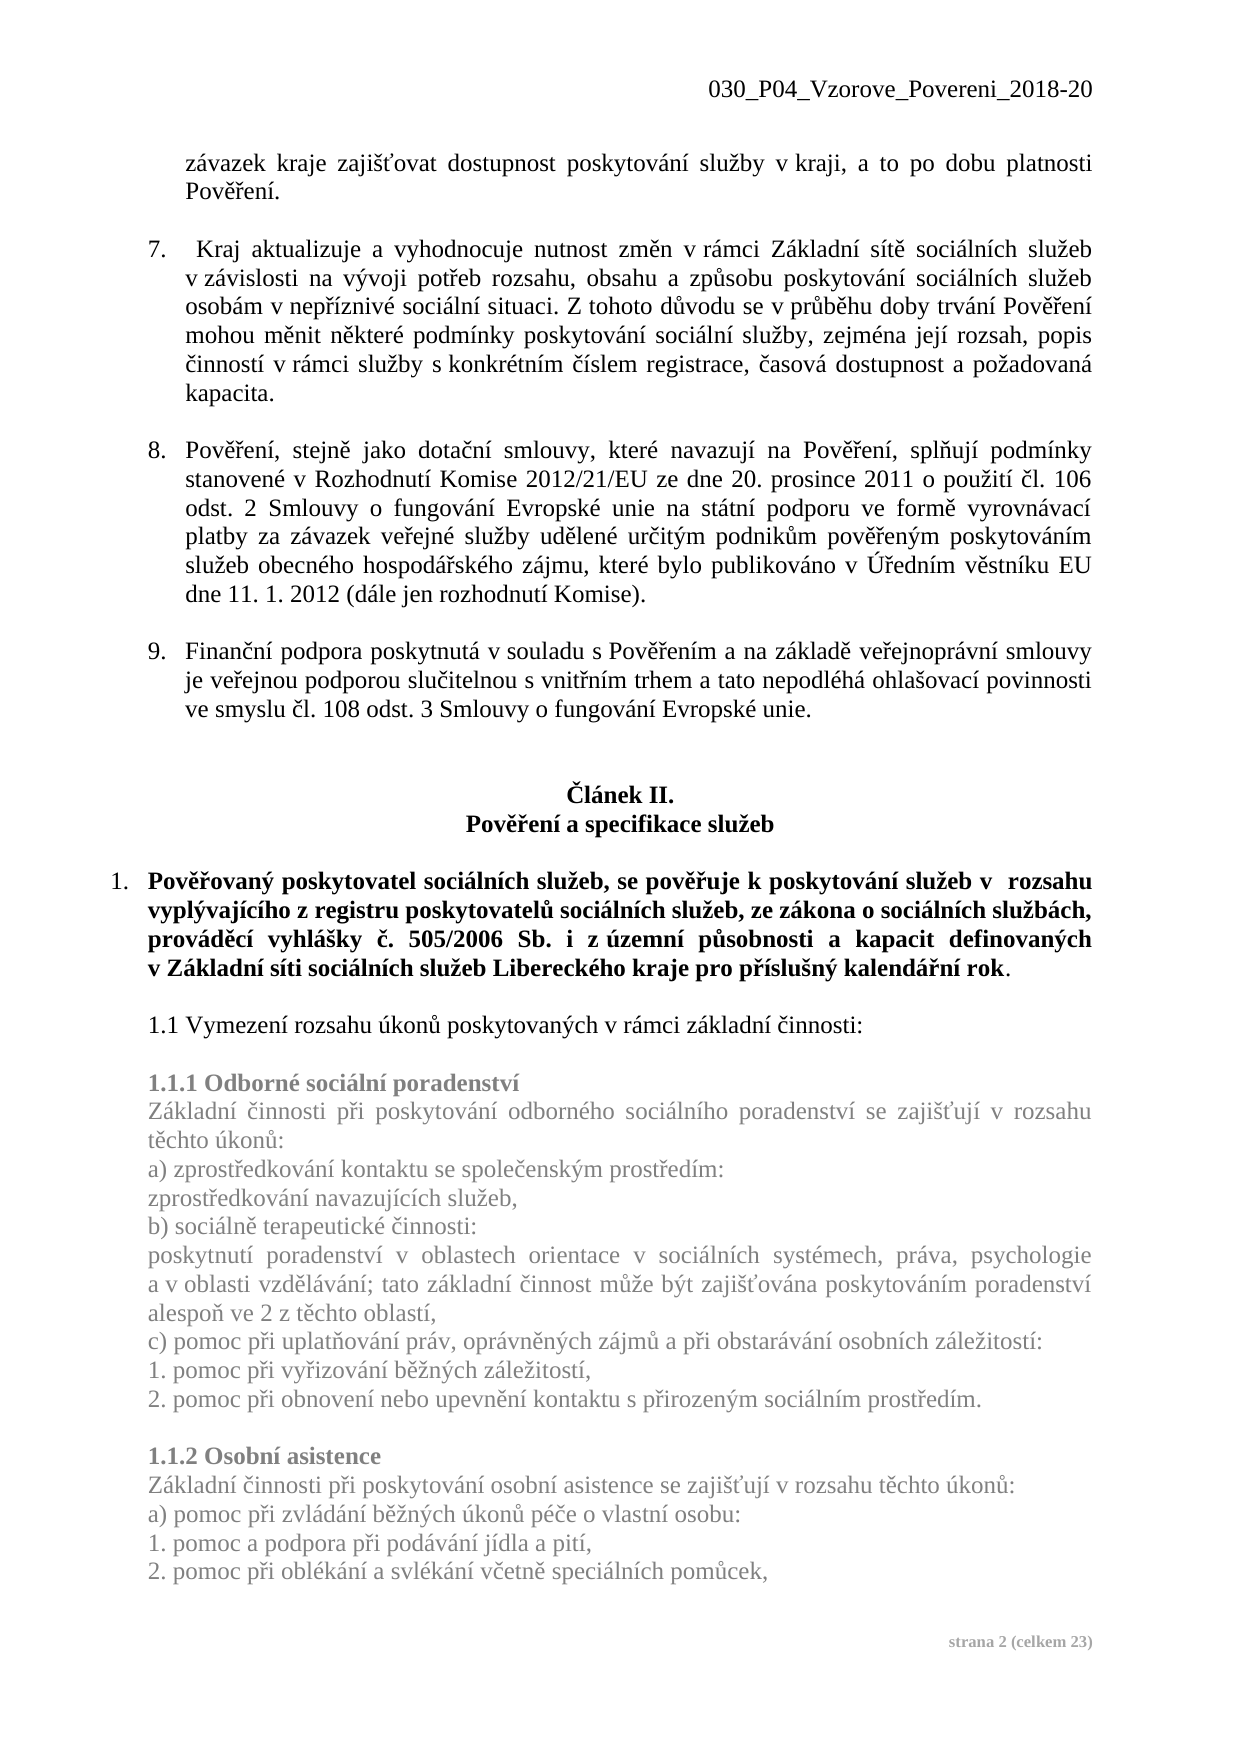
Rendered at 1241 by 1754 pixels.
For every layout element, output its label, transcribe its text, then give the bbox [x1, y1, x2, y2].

text 1.1.1 Odborné sociální poradenství [148, 1068, 1092, 1096]
text Základní činnosti při poskytování odborného sociálního poradenství se zajišťují v rozsahu těchto úkonů: [148, 1096, 1092, 1154]
list Kraj aktualizuje a vyhodnocuje nutnost změn v rámci Základní sítě sociálních služeb v závislosti na vývoji potřeb rozsahu, obsahu a způsobu poskytování sociálních služeb osobám v nepříznivé sociální situaci. Z tohoto důvodu se v průběhu doby trvání Pověření mohou měnit některé podmínky poskytování sociální služby, zejména její rozsah, popis činností v rámci služby s konkrétním číslem registrace, časová dostupnost a požadovaná kapacita. [148, 234, 1092, 406]
text poskytnutí poradenství v oblastech orientace v sociálních systémech, práva, psychologie a v oblasti vzdělávání; tato základní činnost může být zajišťována poskytováním poradenství alespoň ve 2 z těchto oblastí, [148, 1240, 1092, 1326]
list Článek II. [148, 780, 1092, 809]
list Pověření a specifikace služeb [148, 809, 1092, 838]
text a) zprostředkování kontaktu se společenským prostředím: [148, 1154, 1092, 1183]
text 2. pomoc při oblékání a svlékání včetně speciálních pomůcek, [148, 1556, 1092, 1585]
text b) sociálně terapeutické činnosti: [148, 1211, 1092, 1240]
list Pověření, stejně jako dotační smlouvy, které navazují na Pověření, splňují podmínky stanovené v Rozhodnutí Komise 2012/21/EU ze dne 20. prosince 2011 o použití čl. 106 odst. 2 Smlouvy o fungování Evropské unie na státní podporu ve formě vyrovnávací platby za závazek veřejné služby udělené určitým podnikům pověřeným poskytováním služeb obecného hospodářského zájmu, které bylo publikováno v Úředním věstníku EU dne 11. 1. 2012 (dále jen rozhodnutí Komise). [148, 435, 1092, 608]
list Finanční podpora poskytnutá v souladu s Pověřením a na základě veřejnoprávní smlouvy je veřejnou podporou slučitelnou s vnitřním trhem a tato nepodléhá ohlašovací povinnosti ve smyslu čl. 108 odst. 3 Smlouvy o fungování Evropské unie. [148, 636, 1092, 723]
text 1. pomoc při vyřizování běžných záležitostí, [148, 1355, 1092, 1384]
list Vymezení rozsahu úkonů poskytovaných v rámci základní činnosti: [148, 1010, 1092, 1039]
text c) pomoc při uplatňování práv, oprávněných zájmů a při obstarávání osobních záležitostí: [148, 1326, 1092, 1355]
text 2. pomoc při obnovení nebo upevnění kontaktu s přirozeným sociálním prostředím. [148, 1384, 1092, 1413]
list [148, 148, 1092, 205]
list Pověřovaný poskytovatel sociálních služeb, se pověřuje k poskytování služeb v rozsahu vyplývajícího z registru poskytovatelů sociálních služeb, ze zákona o sociálních službách, prováděcí vyhlášky č. 505/2006 Sb. i z územní působnosti a kapacit definovaných v Základní síti sociálních služeb Libereckého kraje pro příslušný kalendářní rok. [110, 866, 1092, 981]
text 1.1.2 Osobní asistence [148, 1441, 1092, 1470]
text zprostředkování navazujících služeb, [148, 1183, 1092, 1211]
text a) pomoc při zvládání běžných úkonů péče o vlastní osobu: [148, 1499, 1092, 1528]
text Základní činnosti při poskytování osobní asistence se zajišťují v rozsahu těchto úkonů: [148, 1470, 1092, 1499]
text 1. pomoc a podpora při podávání jídla a pití, [148, 1528, 1092, 1556]
